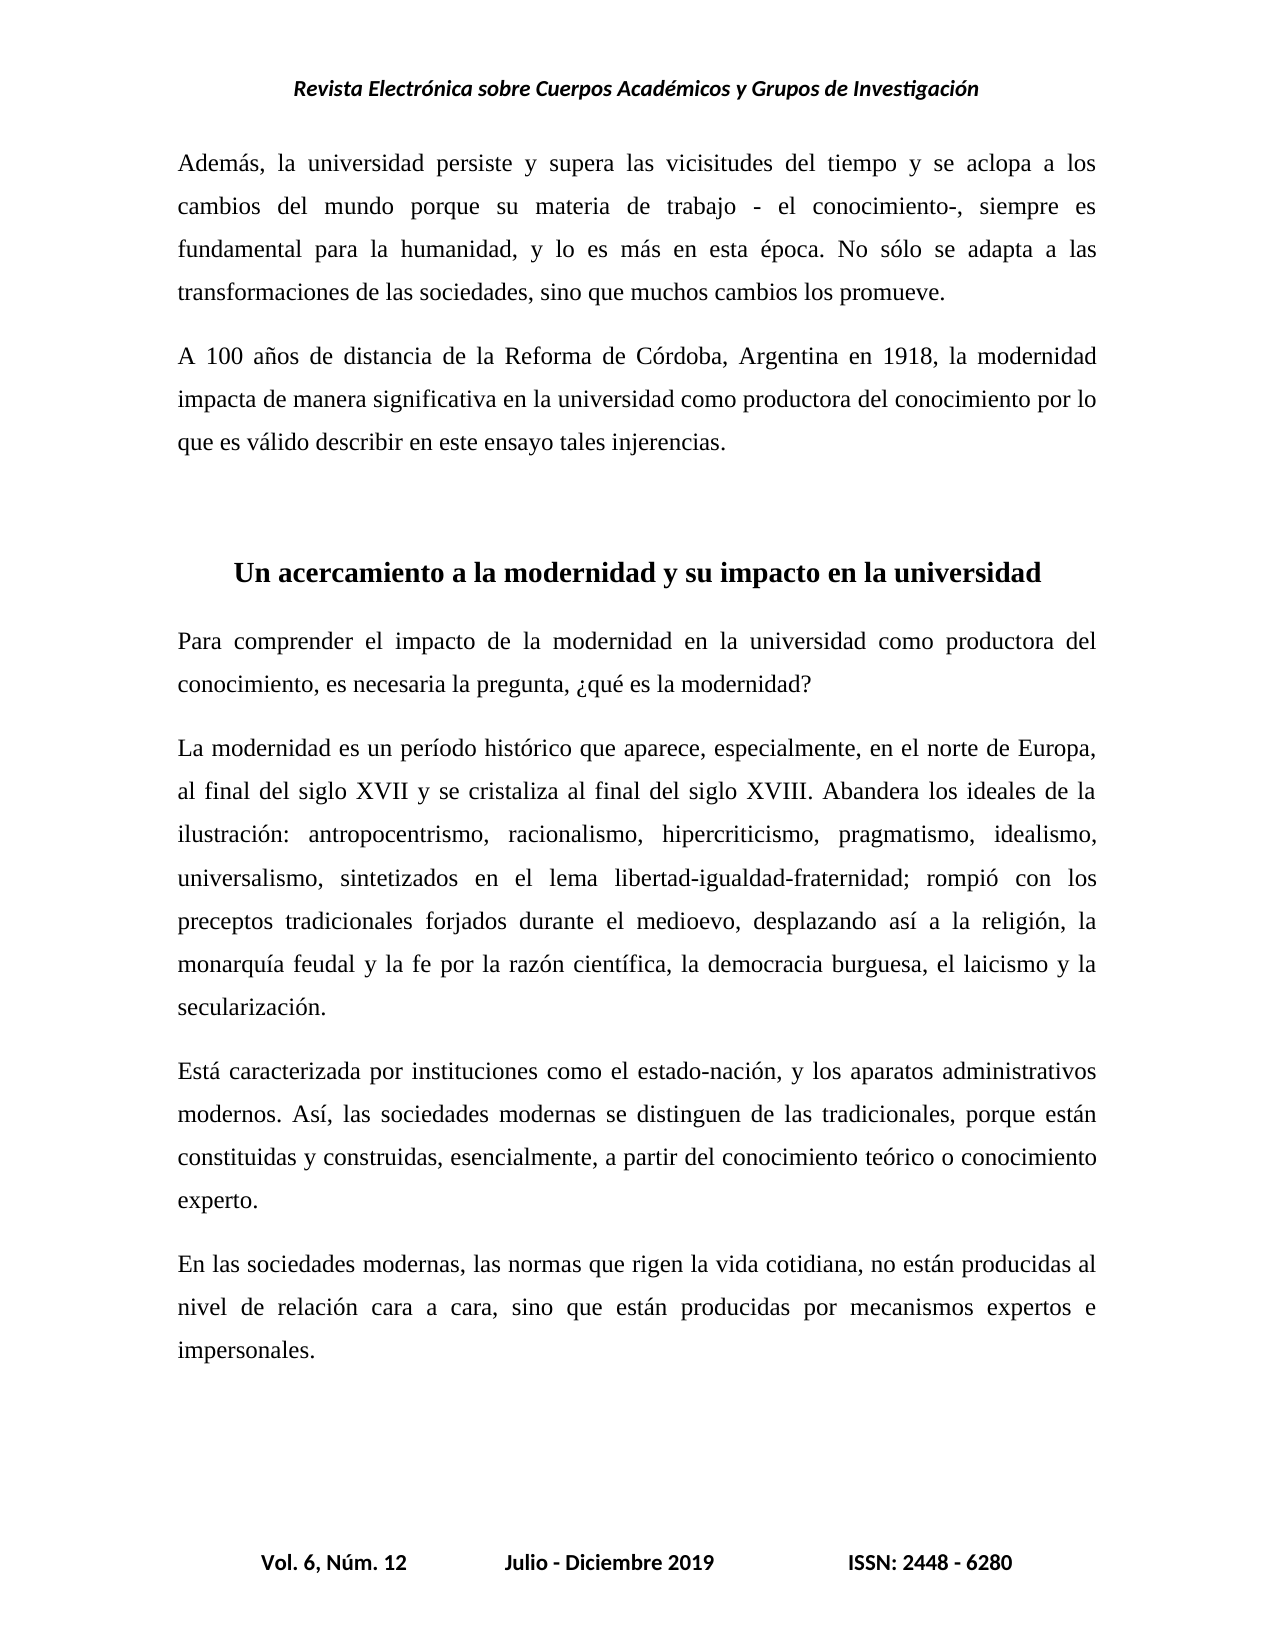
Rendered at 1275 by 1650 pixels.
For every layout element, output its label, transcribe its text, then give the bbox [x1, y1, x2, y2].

text A 100 años de distancia de la Reforma de Córdoba, Argentina en 1918, la modernidad impacta de manera significativa en la universidad como productora del conocimiento por lo que es válido describir en este ensayo tales injerencias. [177, 341, 1098, 456]
text La modernidad es un período histórico que aparece, especialmente, en el norte de Europa, al final del siglo XVII y se cristaliza al final del siglo XVIII. Abandera los ideales de la ilustración: antropocentrismo, racionalismo, hipercriticismo, pragmatismo, idealismo, universalismo, sintetizados en el lema libertad-igualdad-fraternidad; rompió con los preceptos tradicionales forjados durante el medioevo, desplazando así a la religión, la monarquía feudal y la fe por la razón científica, la democracia burguesa, el laicismo y la secularización. [177, 733, 1098, 1021]
text Además, la universidad persiste y supera las vicisitudes del tiempo y se aclopa a los cambios del mundo porque su materia de trabajo - el conocimiento-, siempre es fundamental para la humanidad, y lo es más en esta época. No sólo se adapta a las transformaciones de las sociedades, sino que muchos cambios los promueve. [177, 148, 1098, 306]
text En las sociedades modernas, las normas que rigen la vida cotidiana, no están producidas al nivel de relación cara a cara, sino que están producidas por mecanismos expertos e impersonales. [177, 1249, 1098, 1364]
text Para comprender el impacto de la modernidad en la universidad como productora del conocimiento, es necesaria la pregunta, ¿qué es la modernidad? [177, 626, 1098, 698]
text Un acercamiento a la modernidad y su impacto en la universidad [177, 555, 1098, 589]
text Está caracterizada por instituciones como el estado-nación, y los aparatos administrativos modernos. Así, las sociedades modernas se distinguen de las tradicionales, porque están constituidas y construidas, esencialmente, a partir del conocimiento teórico o conocimiento experto. [177, 1056, 1098, 1214]
